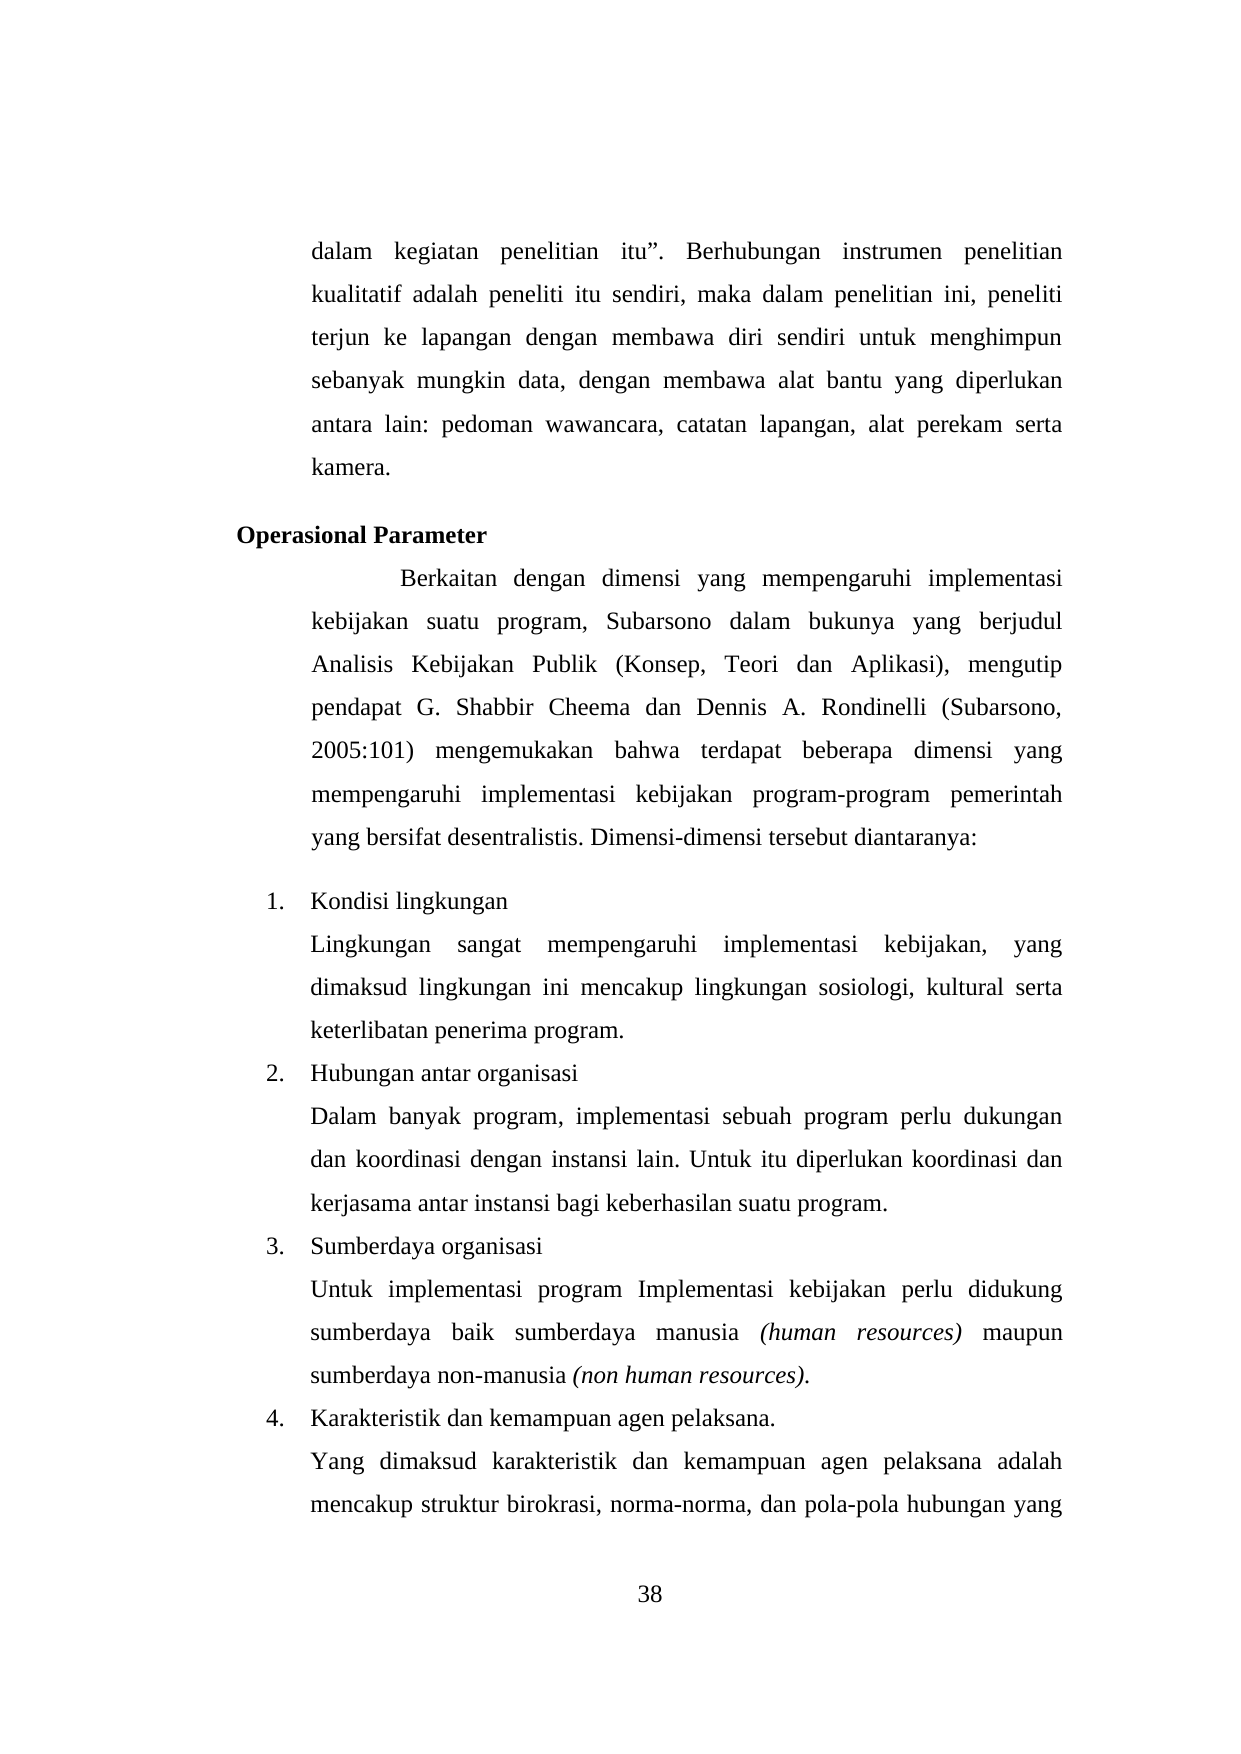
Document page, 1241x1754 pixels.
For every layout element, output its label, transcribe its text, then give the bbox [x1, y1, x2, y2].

list Sumberdaya organisasi [266, 1231, 1063, 1259]
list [310, 1446, 1063, 1518]
list Karakteristik dan kemampuan agen pelaksana. [266, 1403, 1063, 1432]
list Kondisi lingkungan [266, 886, 1063, 914]
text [311, 236, 1063, 481]
list Lingkungan sangat mempengaruhi implementasi kebijakan, yang dimaksud lingkungan ini mencakup lingkungan sosiologi, kultural serta keterlibatan penerima program. [310, 929, 1063, 1044]
list Hubungan antar organisasi [266, 1058, 1063, 1087]
list Dalam banyak program, implementasi sebuah program perlu dukungan dan koordinasi dengan instansi lain. Untuk itu diperlukan koordinasi dan kerjasama antar instansi bagi keberhasilan suatu program. [310, 1101, 1063, 1216]
text Berkaitan dengan dimensi yang mempengaruhi implementasi kebijakan suatu program, Subarsono dalam bukunya yang berjudul Analisis Kebijakan Publik (Konsep, Teori dan Aplikasi), mengutip pendapat G. Shabbir Cheema dan Dennis A. Rondinelli (Subarsono, 2005:101) mengemukakan bahwa terdapat beberapa dimensi yang mempengaruhi implementasi kebijakan program-program pemerintah yang bersifat desentralistis. Dimensi-dimensi tersebut diantaranya: [311, 563, 1063, 851]
subtitle Operasional Parameter [236, 520, 1063, 549]
list Untuk implementasi program Implementasi kebijakan perlu didukung sumberdaya baik sumberdaya manusia (human resources) maupun sumberdaya non-manusia (non human resources). [310, 1274, 1063, 1389]
